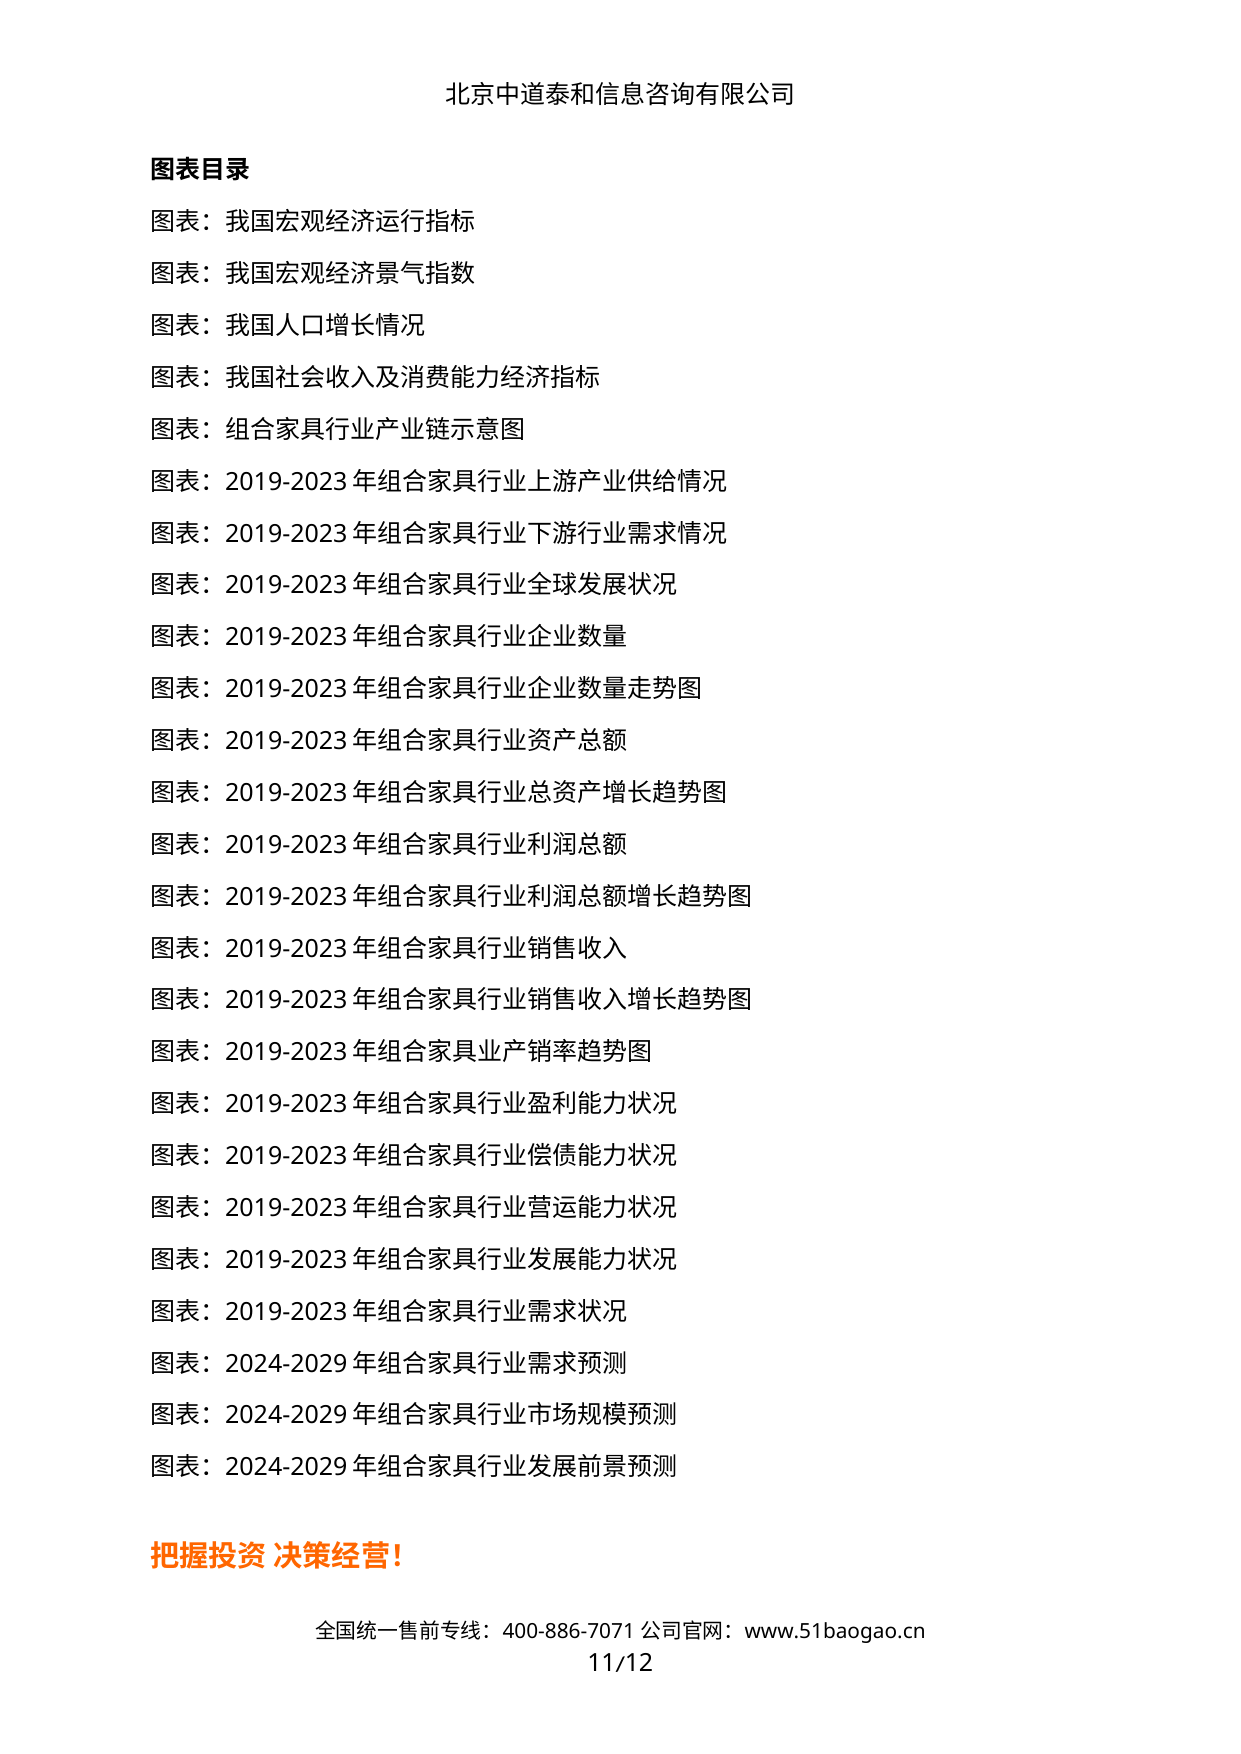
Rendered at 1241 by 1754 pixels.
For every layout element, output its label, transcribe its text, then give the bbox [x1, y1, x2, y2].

text 图表：我国人口增长情况 [150, 306, 1090, 342]
text 图表：我国宏观经济运行指标 [150, 202, 1090, 238]
text 图表：2019-2023年组合家具行业发展能力状况 [150, 1239, 1090, 1276]
text 图表：组合家具行业产业链示意图 [150, 409, 1090, 446]
text 图表：2019-2023年组合家具行业企业数量走势图 [150, 669, 1090, 705]
text 图表：2019-2023年组合家具行业利润总额 [150, 824, 1090, 861]
text 图表：2019-2023年组合家具行业需求状况 [150, 1291, 1090, 1327]
text 图表：2024-2029年组合家具行业市场规模预测 [150, 1395, 1090, 1431]
text 图表：2019-2023年组合家具行业销售收入 [150, 928, 1090, 964]
text 图表：2019-2023年组合家具行业偿债能力状况 [150, 1136, 1090, 1172]
text 图表：2019-2023年组合家具行业营运能力状况 [150, 1187, 1090, 1224]
text 图表：2019-2023年组合家具行业总资产增长趋势图 [150, 772, 1090, 809]
text 图表：2019-2023年组合家具行业下游行业需求情况 [150, 513, 1090, 549]
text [150, 1499, 1090, 1575]
text 图表：2019-2023年组合家具行业盈利能力状况 [150, 1084, 1090, 1120]
text 图表：2019-2023年组合家具行业销售收入增长趋势图 [150, 980, 1090, 1016]
text 图表：我国社会收入及消费能力经济指标 [150, 357, 1090, 394]
text 图表：2019-2023年组合家具行业利润总额增长趋势图 [150, 876, 1090, 912]
text 图表：2024-2029年组合家具行业需求预测 [150, 1343, 1090, 1379]
text 图表：我国宏观经济景气指数 [150, 254, 1090, 290]
text 图表：2019-2023年组合家具行业全球发展状况 [150, 565, 1090, 601]
text 图表：2024-2029年组合家具行业发展前景预测 [150, 1447, 1090, 1483]
text 图表目录 [150, 150, 1090, 186]
text 图表：2019-2023年组合家具行业企业数量 [150, 617, 1090, 653]
text 图表：2019-2023年组合家具业产销率趋势图 [150, 1032, 1090, 1068]
text 图表：2019-2023年组合家具行业资产总额 [150, 721, 1090, 757]
text 图表：2019-2023年组合家具行业上游产业供给情况 [150, 461, 1090, 497]
